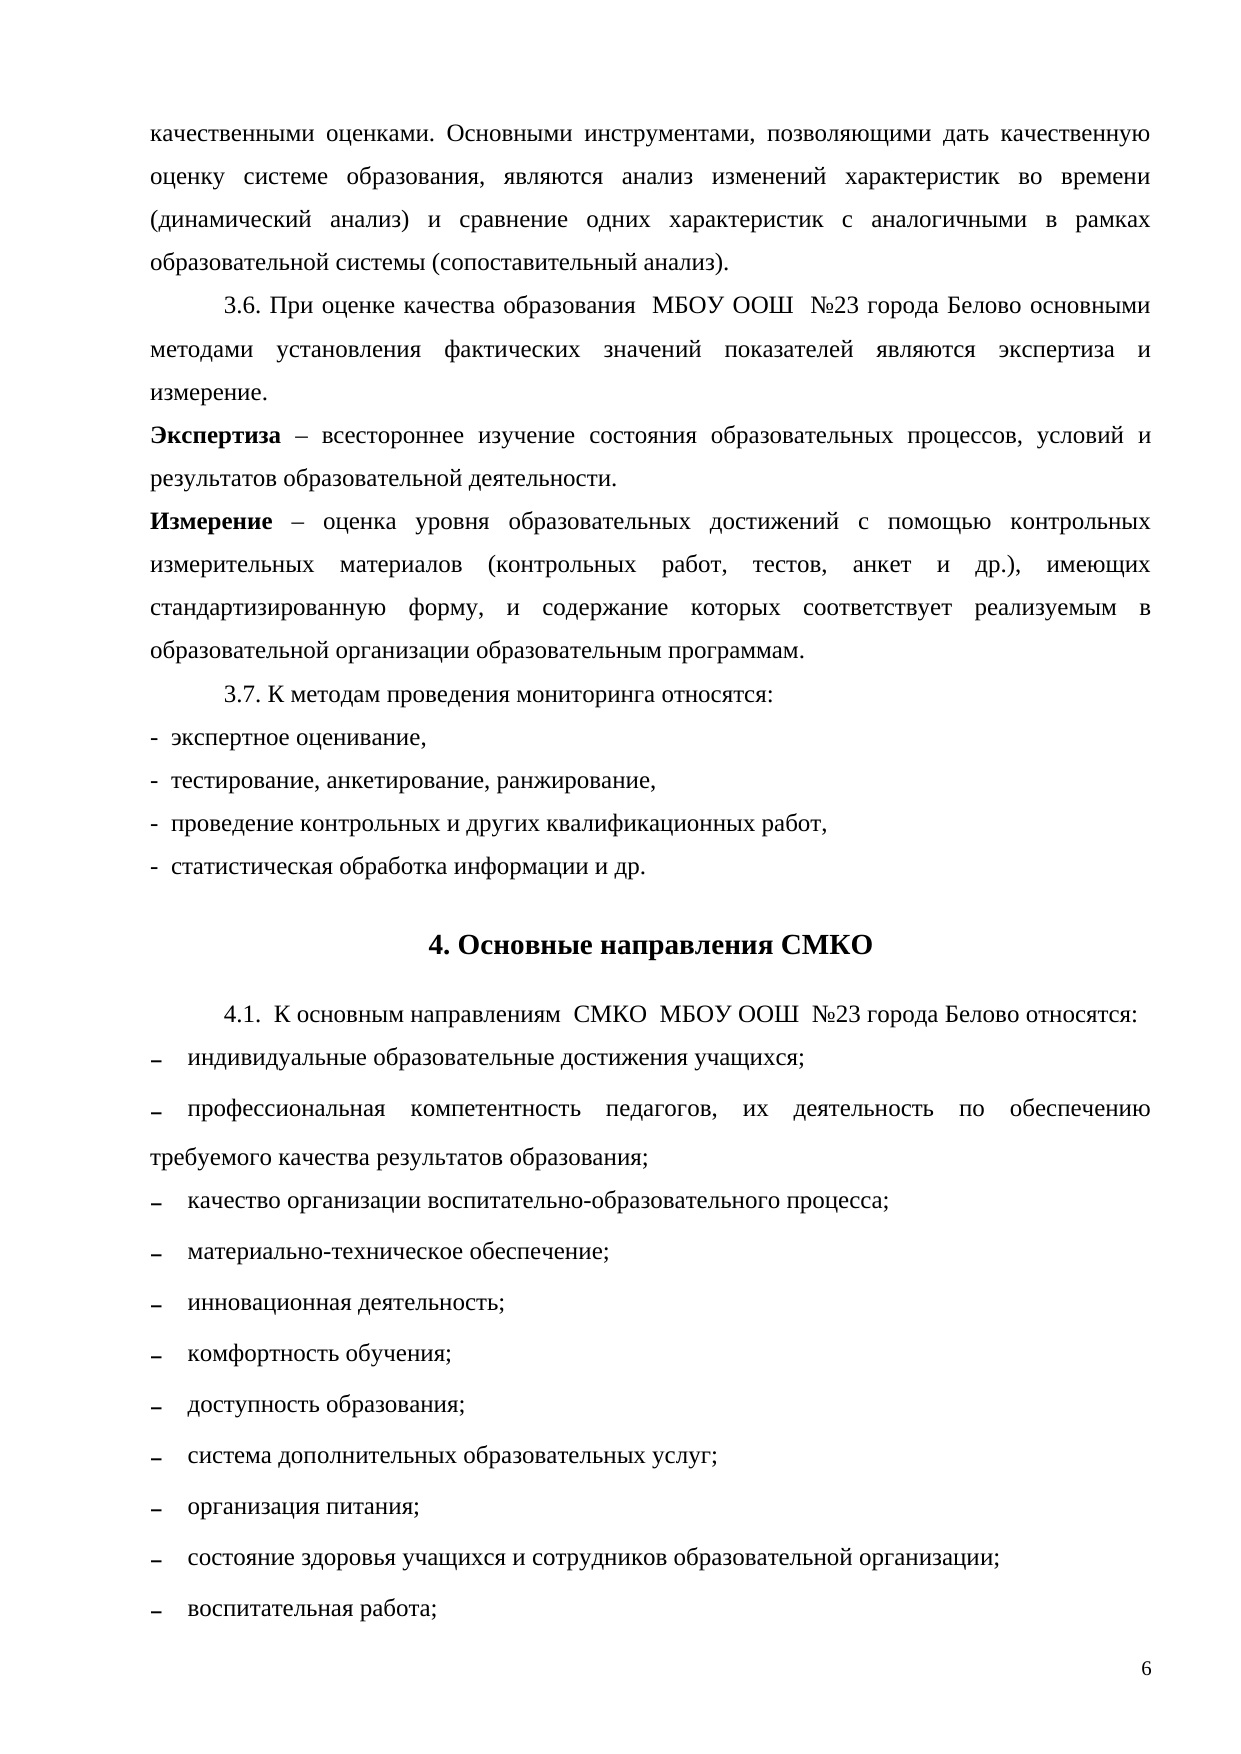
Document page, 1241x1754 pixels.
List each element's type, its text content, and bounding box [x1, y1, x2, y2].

text 3.7. К методам проведения мониторинга относятся: [150, 679, 1152, 707]
text - статистическая обработка информации и др. [150, 851, 1152, 880]
text 4. Основные направления СМКО [150, 927, 1152, 961]
text - тестирование, анкетирование, ранжирование, [150, 765, 1152, 794]
list качество организации воспитательно-образовательного процесса; [150, 1185, 1152, 1219]
text Измерение – оценка уровня образовательных достижений с помощью контрольных измерительных материалов (контрольных работ, тестов, анкет и др.), имеющих стандартизированную форму, и содержание которых соответствует реализуемым в образовательной организации образовательным программам. [150, 506, 1152, 664]
list комфортность обучения; [150, 1338, 1152, 1372]
text - проведение контрольных и других квалификационных работ, [150, 808, 1152, 837]
text Экспертиза – всестороннее изучение состояния образовательных процессов, условий и результатов образовательной деятельности. [150, 420, 1152, 492]
list профессиональная компетентность педагогов, их деятельность по обеспечению требуемого качества результатов образования; [150, 1093, 1152, 1170]
text 4.1. К основным направлениям СМКО МБОУ ООШ №23 города Белово относятся: [150, 999, 1152, 1028]
list материально-техническое обеспечение; [150, 1236, 1152, 1270]
list воспитательная работа; [150, 1593, 1152, 1627]
list индивидуальные образовательные достижения учащихся; [150, 1042, 1152, 1076]
text 3.6. При оценке качества образования МБОУ ООШ №23 города Белово основными методами установления фактических значений показателей являются экспертиза и измерение. [150, 291, 1152, 406]
list инновационная деятельность; [150, 1287, 1152, 1321]
list состояние здоровья учащихся и сотрудников образовательной организации; [150, 1542, 1152, 1576]
list доступность образования; [150, 1389, 1152, 1423]
text - экспертное оценивание, [150, 722, 1152, 751]
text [150, 118, 1152, 276]
list система дополнительных образовательных услуг; [150, 1440, 1152, 1474]
list организация питания; [150, 1491, 1152, 1525]
